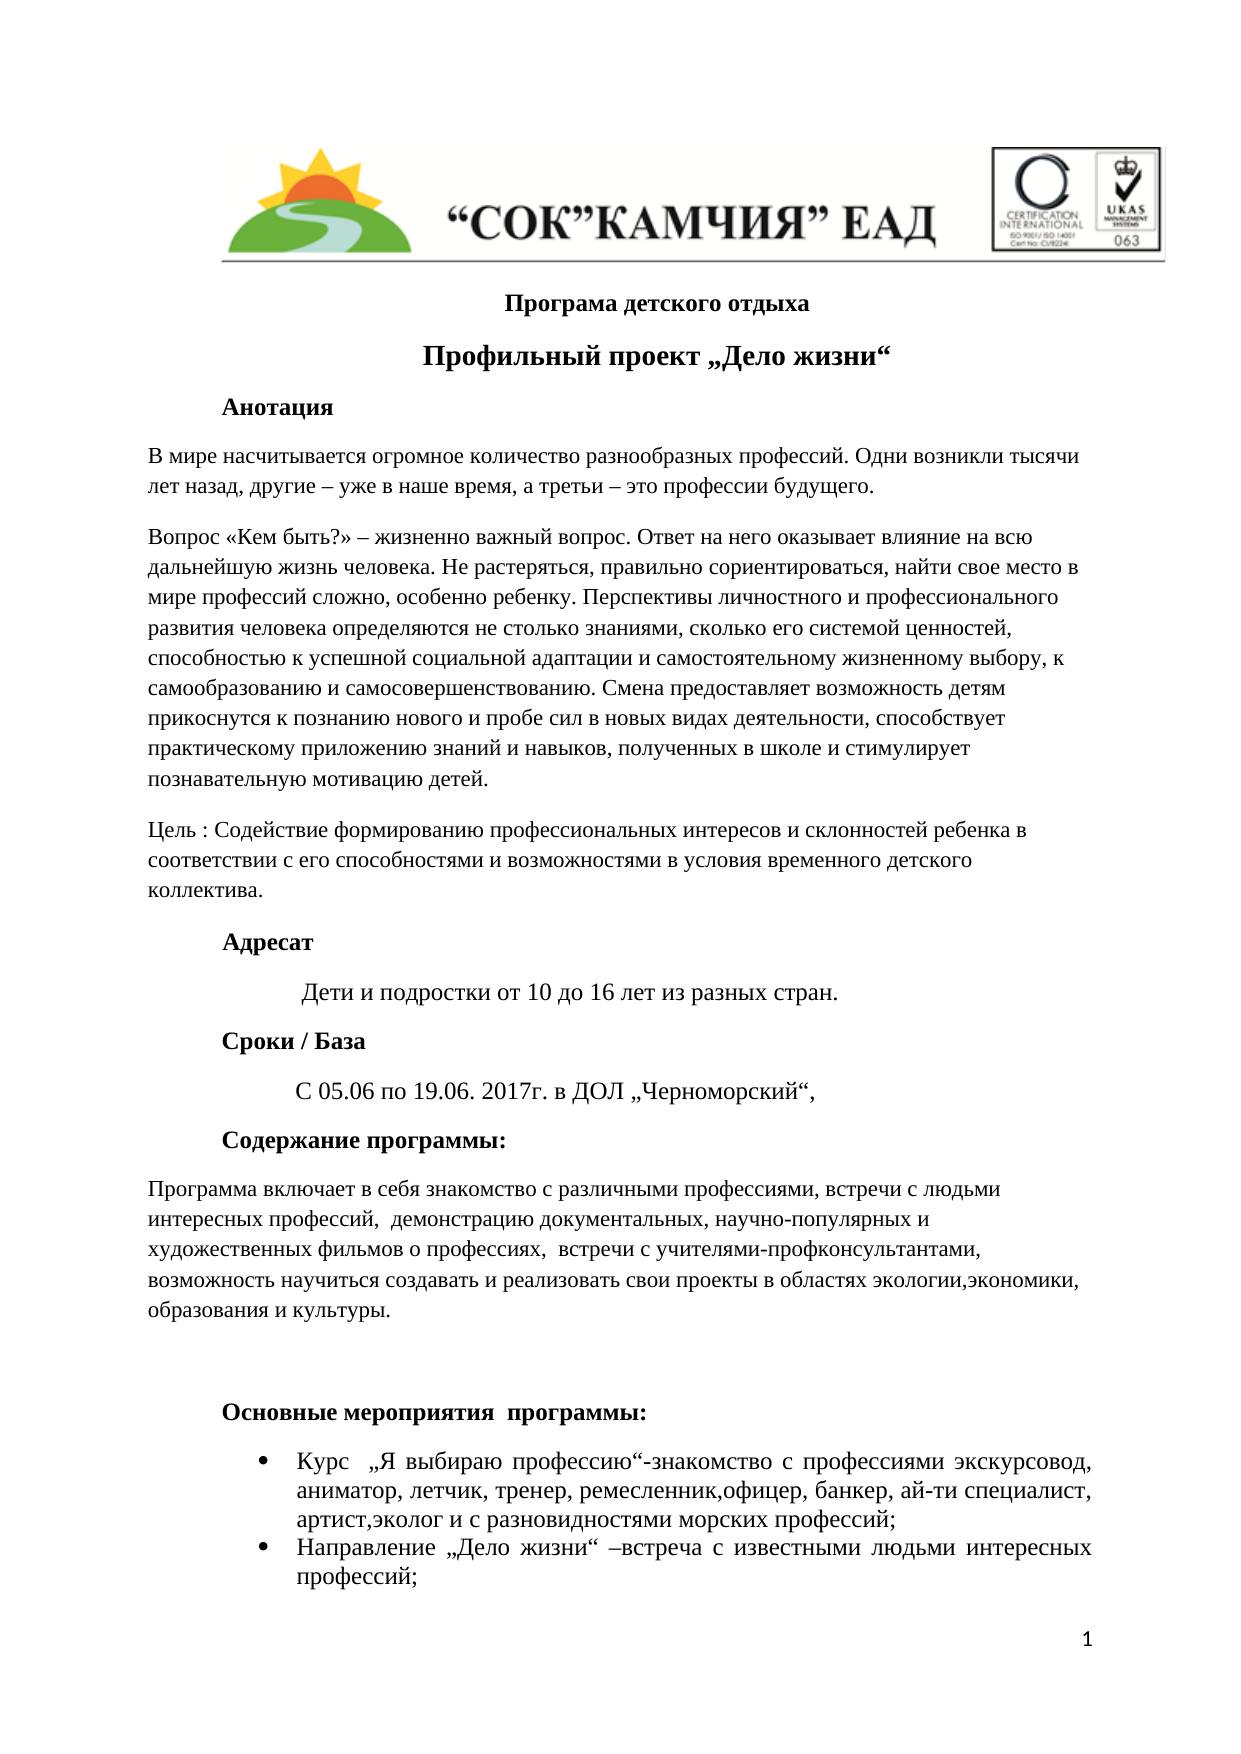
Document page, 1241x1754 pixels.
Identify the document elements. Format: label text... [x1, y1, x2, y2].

text Программа включает в себя знакомство с различными профессиями, встречи с людьми интересных профессий, демонстрацию документальных, научно-популярных и художественных фильмов о профессиях, встречи с учителями-профконсультантами, возможность научиться создавать и реализовать свои проекты в областях экологии,экономики, образования и культуры. [148, 1175, 1093, 1322]
text В мире насчитывается огромное количество разнообразных профессий. Одни возникли тысячи лет назад, другие – уже в наше время, а третьи – это профессии будущего. [148, 442, 1093, 498]
text Адресат [148, 927, 1093, 956]
list Направление „Дело жизни“ –встреча с известными людьми интересных профессий; [259, 1532, 1093, 1590]
text Профильный проект „Дело жизни“ [148, 338, 1093, 371]
text Основные мероприятия программы: [148, 1397, 1093, 1425]
text Анотация [148, 392, 1093, 421]
text Вопрос «Кем быть?» – жизненно важный вопрос. Ответ на него оказывает влияние на всю дальнейшую жизнь человека. Не растеряться, правильно сориентироваться, найти свое место в мире профессий сложно, особенно ребенку. Перспективы личностного и профессионального развития человека определяются не столько знаниями, сколько его системой ценностей, способностью к успешной социальной адаптации и самостоятельному жизненному выбору, к самообразованию и самосовершенствованию. Смена предоставляет возможность детям прикоснутся к познанию нового и пробе сил в новых видах деятельности, способствует практическому приложению знаний и навыков, полученных в школе и стимулирует познавательную мотивацию детей. [148, 523, 1093, 791]
text Содержание программы: [148, 1126, 1093, 1154]
text Сроки / База [148, 1026, 1093, 1055]
list Курс „Я выбираю профессию“-знакомство с профессиями экскурсовод, аниматор, летчик, тренер, ремесленник,офицер, банкер, ай-ти специалист, артист,эколог и с разновидностями морских профессий; [259, 1446, 1093, 1532]
text Цель : Содействие формированию профессиональных интересов и склонностей ребенка в соответствии с его способностями и возможностями в условия временного детского коллектива. [148, 816, 1093, 902]
picture [221, 147, 1167, 264]
text С 05.06 по 19.06. 2017г. в ДОЛ „Черноморский“, [148, 1076, 1093, 1105]
text Програма детского отдыха [148, 288, 1093, 317]
text Дети и подростки от 10 до 16 лет из разных стран. [148, 977, 1093, 1006]
